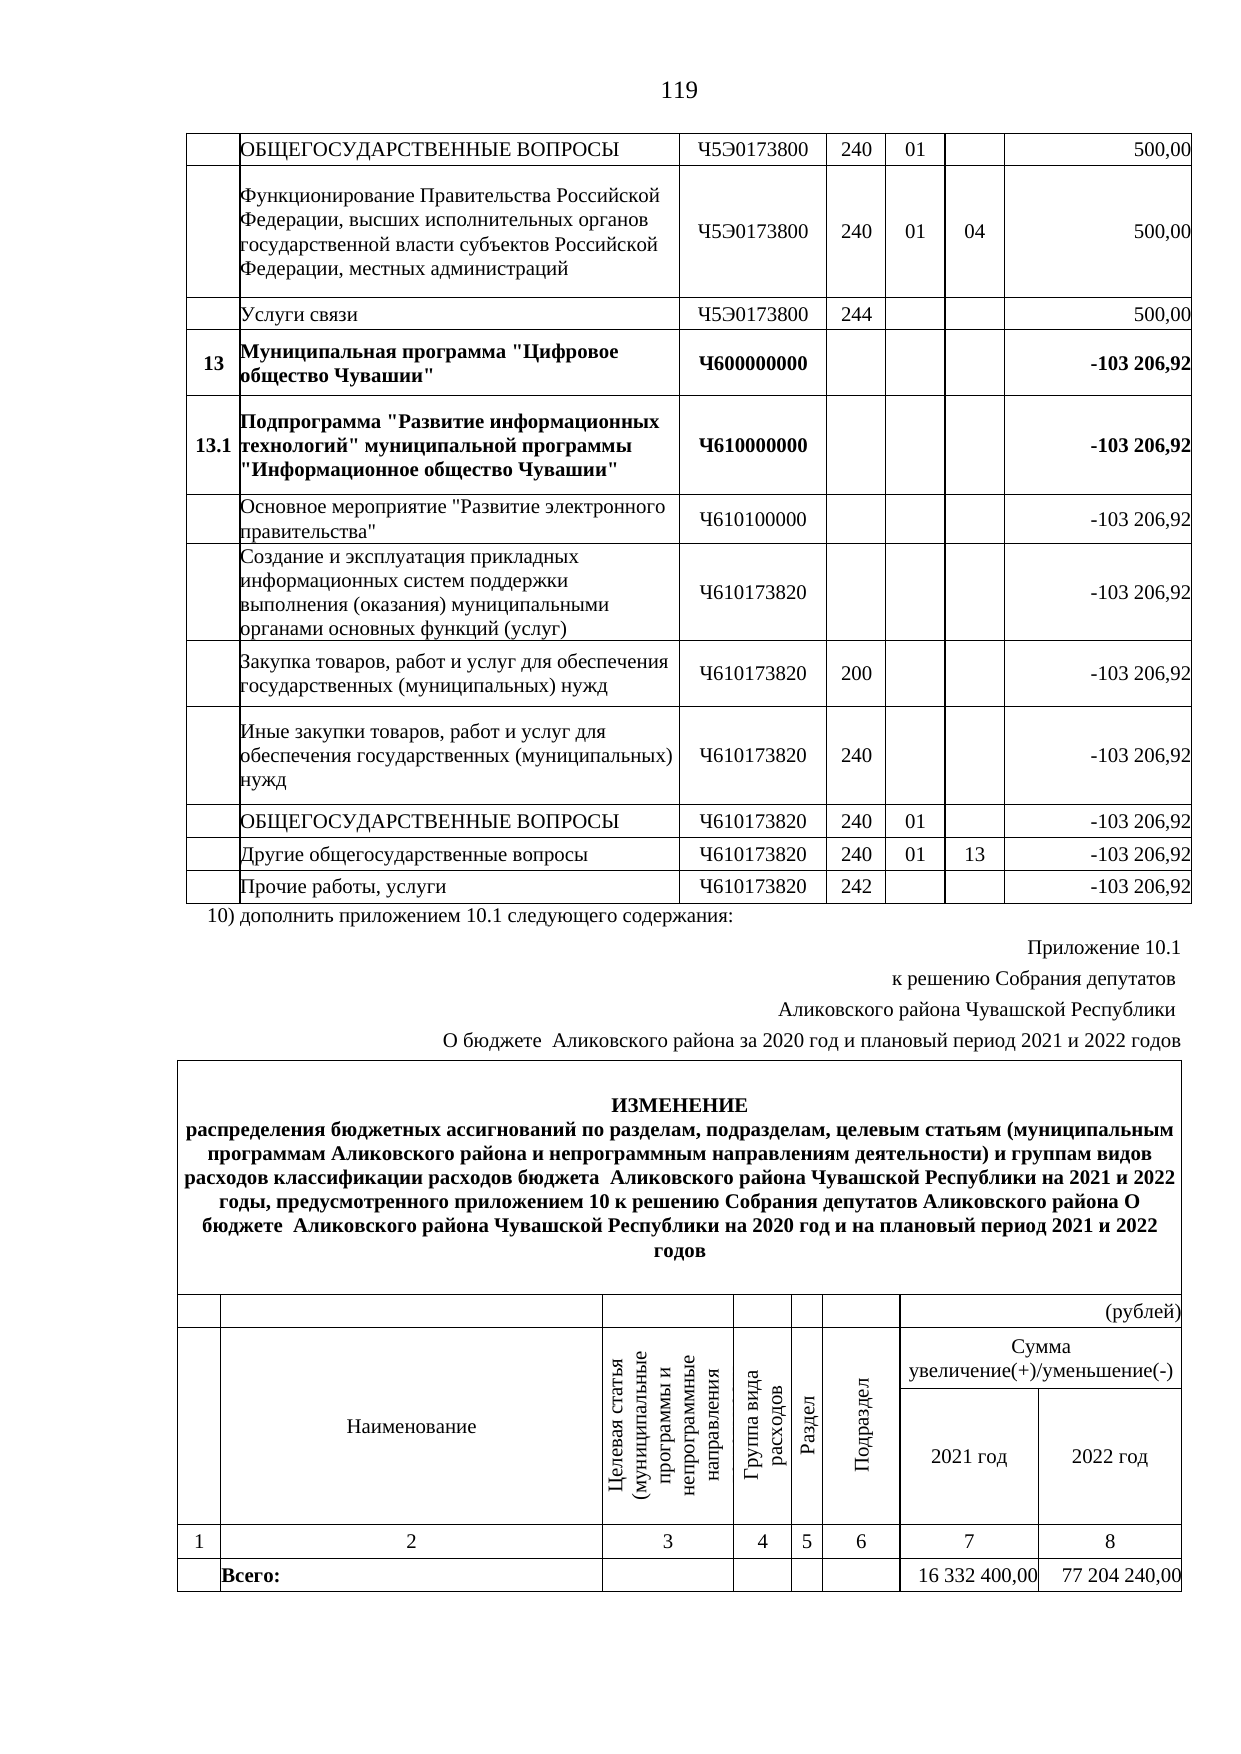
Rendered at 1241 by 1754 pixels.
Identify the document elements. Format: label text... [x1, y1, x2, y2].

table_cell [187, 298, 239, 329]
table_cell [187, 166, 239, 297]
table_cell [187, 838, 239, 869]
text 10) дополнить приложением 10.1 следующего содержания: [177, 903, 1181, 927]
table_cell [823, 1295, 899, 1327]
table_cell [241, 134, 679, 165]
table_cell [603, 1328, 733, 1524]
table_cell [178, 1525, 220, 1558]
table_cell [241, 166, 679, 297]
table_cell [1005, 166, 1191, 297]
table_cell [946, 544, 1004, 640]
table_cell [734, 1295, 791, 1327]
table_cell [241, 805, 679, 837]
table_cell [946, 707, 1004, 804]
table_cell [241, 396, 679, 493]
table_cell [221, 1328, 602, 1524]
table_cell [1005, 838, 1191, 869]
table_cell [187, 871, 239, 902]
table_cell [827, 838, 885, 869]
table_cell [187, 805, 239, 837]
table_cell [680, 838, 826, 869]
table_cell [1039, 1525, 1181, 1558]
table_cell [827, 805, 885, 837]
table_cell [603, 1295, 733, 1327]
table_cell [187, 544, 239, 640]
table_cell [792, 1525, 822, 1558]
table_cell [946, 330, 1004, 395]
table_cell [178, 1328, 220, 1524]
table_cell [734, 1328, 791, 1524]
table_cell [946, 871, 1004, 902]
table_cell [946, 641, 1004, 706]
text Приложение 10.1 к решению Собрания депутатов Аликовского района Чувашской Республики О бюджете Аликовского района за 2020 год и плановый период 2021 и 2022 годов [177, 935, 1181, 1052]
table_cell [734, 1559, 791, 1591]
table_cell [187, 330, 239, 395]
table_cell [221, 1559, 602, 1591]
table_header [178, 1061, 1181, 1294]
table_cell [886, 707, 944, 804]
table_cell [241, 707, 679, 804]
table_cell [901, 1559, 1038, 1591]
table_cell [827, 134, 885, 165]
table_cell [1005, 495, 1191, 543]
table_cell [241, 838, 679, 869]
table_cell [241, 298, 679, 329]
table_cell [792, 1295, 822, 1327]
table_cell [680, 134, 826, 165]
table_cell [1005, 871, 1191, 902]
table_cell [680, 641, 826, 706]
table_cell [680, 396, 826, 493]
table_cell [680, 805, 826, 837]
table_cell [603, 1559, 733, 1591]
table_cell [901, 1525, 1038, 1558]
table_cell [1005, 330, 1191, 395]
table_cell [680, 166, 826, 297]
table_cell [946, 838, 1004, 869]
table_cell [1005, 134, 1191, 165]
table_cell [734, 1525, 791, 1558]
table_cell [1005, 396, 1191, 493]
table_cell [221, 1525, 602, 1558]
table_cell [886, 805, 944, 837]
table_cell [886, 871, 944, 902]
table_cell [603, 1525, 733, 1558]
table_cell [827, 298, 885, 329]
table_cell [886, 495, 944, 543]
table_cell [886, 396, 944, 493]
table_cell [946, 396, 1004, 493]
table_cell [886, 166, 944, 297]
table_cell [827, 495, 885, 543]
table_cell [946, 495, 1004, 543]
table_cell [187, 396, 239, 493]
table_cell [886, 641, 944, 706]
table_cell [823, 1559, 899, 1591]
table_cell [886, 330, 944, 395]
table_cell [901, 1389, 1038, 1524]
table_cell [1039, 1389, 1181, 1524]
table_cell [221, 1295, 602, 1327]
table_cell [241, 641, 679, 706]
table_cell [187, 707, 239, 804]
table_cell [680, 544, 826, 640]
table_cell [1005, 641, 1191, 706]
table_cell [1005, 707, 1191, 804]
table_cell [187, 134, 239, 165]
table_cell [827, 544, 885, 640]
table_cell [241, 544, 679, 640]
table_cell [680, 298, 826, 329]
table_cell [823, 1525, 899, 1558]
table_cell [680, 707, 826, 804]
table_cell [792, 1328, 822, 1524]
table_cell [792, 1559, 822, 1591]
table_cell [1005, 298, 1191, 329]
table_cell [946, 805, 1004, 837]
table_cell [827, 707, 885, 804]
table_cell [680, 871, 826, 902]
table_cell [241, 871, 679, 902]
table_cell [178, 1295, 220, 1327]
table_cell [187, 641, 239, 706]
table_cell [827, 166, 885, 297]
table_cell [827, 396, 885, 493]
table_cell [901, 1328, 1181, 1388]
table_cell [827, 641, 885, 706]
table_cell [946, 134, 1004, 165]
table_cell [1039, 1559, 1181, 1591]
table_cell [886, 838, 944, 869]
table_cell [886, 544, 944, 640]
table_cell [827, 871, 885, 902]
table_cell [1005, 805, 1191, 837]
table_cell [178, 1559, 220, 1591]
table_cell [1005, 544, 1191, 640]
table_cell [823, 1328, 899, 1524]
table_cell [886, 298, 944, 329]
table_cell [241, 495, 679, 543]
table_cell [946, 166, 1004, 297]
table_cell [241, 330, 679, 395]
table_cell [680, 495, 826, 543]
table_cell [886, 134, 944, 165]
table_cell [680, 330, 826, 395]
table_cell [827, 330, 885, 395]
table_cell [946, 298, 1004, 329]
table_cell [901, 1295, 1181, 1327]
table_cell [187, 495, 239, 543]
